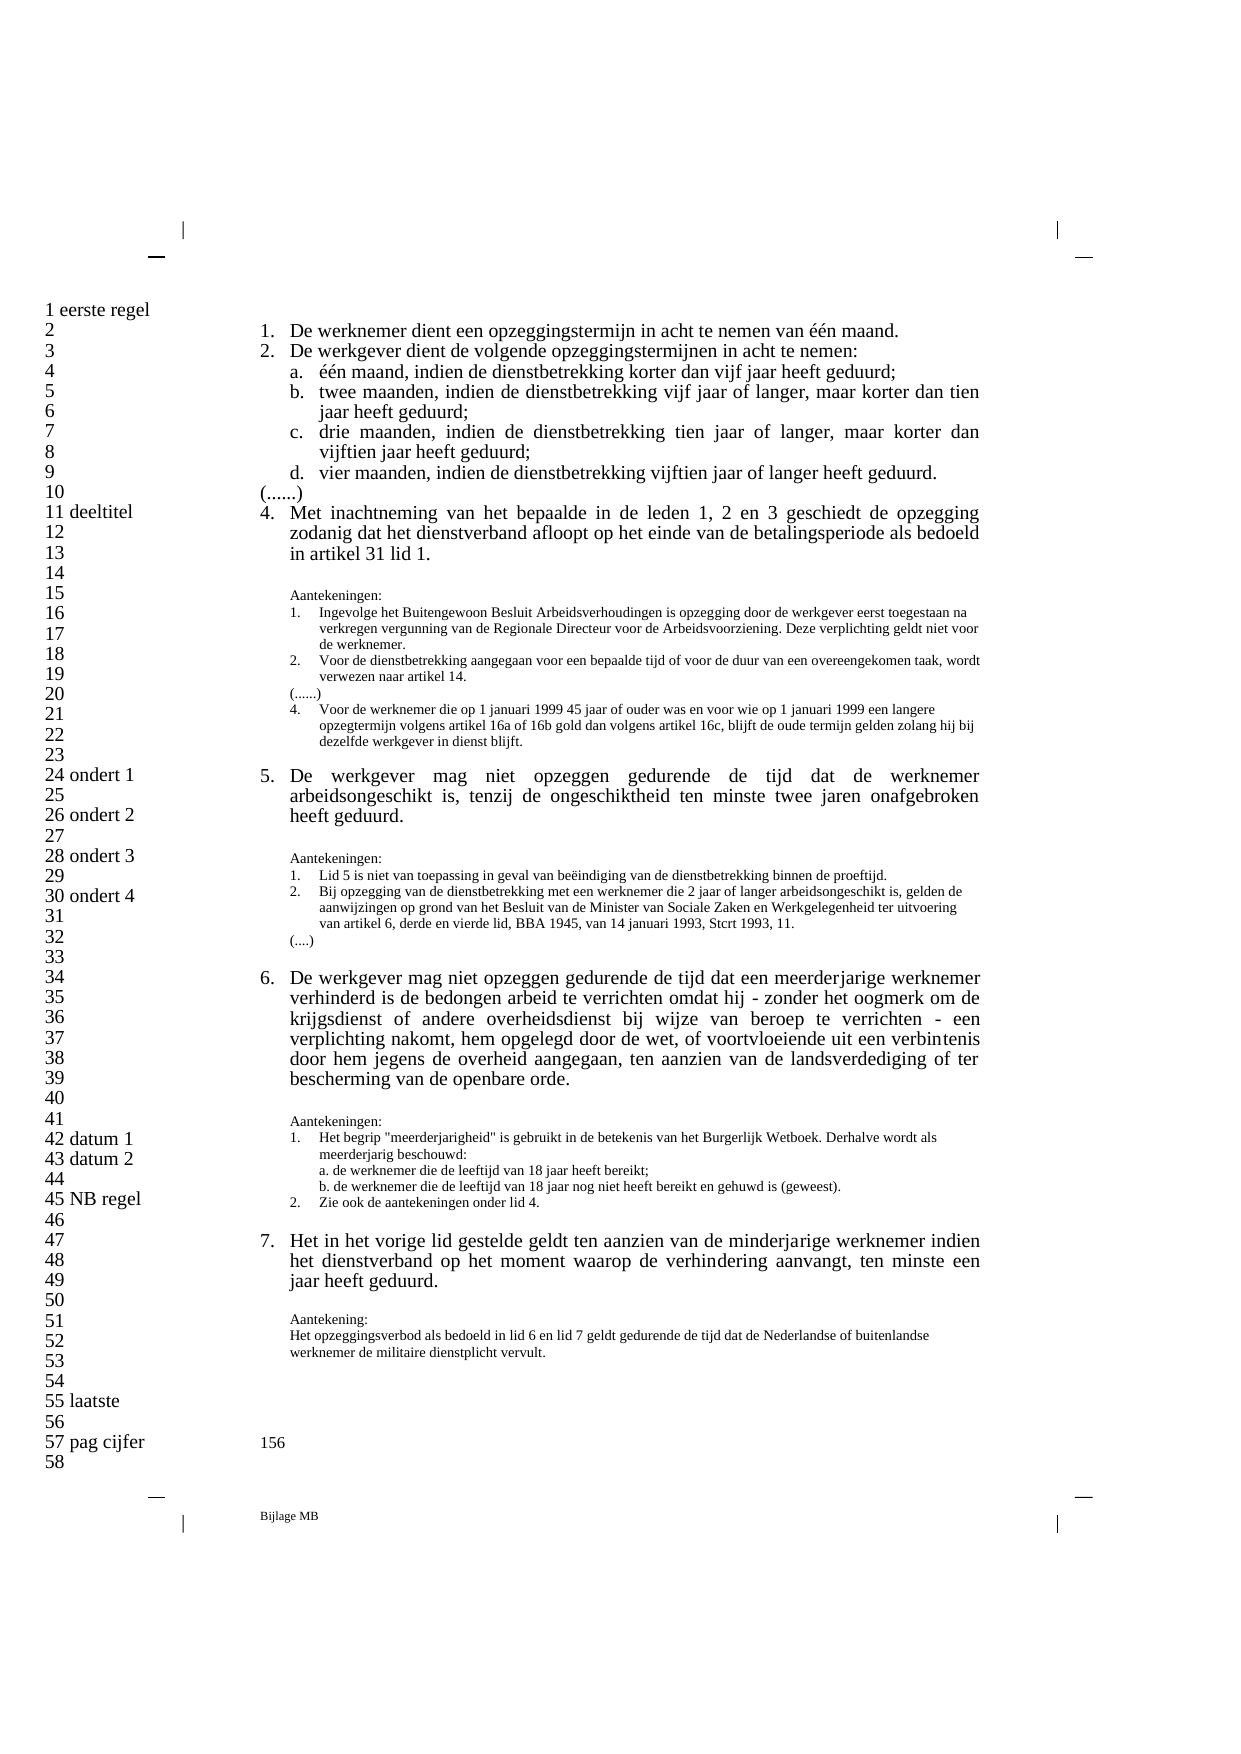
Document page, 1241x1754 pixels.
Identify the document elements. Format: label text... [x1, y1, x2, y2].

text (......) [260, 685, 980, 701]
text 5. De werkgever mag niet opzeggen gedurende de tijd dat de werknemer arbeidsongeschikt is, tenzij de ongeschiktheid ten minste twee jaren onafgebroken heeft geduurd. [260, 766, 980, 827]
text 2. De werkgever dient de volgende opzeggingstermijnen in acht te nemen: [260, 342, 980, 362]
text 7. Het in het vorige lid gestelde geldt ten aanzien van de minderjarige werknemer indien het dienstverband op het moment waarop de verhindering aanvangt, ten minste een jaar heeft geduurd. [260, 1231, 980, 1292]
text 1. Het begrip "meerderjarigheid" is gebruikt in de betekenis van het Burgerlijk Wetboek. Derhalve wordt als meerderjarig beschouwd: [289, 1130, 980, 1162]
text Aantekeningen: [260, 847, 980, 867]
text a. één maand, indien de dienstbetrekking korter dan vijf jaar heeft geduurd; [289, 362, 980, 382]
text a. de werknemer die de leeftijd van 18 jaar heeft bereikt; [289, 1162, 980, 1178]
text (....) [260, 932, 980, 948]
text c. drie maanden, indien de dienstbetrekking tien jaar of langer, maar korter dan vijftien jaar heeft geduurd; [289, 422, 980, 463]
text b. de werknemer die de leeftijd van 18 jaar nog niet heeft bereikt en gehuwd is (geweest). [289, 1178, 980, 1194]
text 2. Bij opzegging van de dienstbetrekking met een werknemer die 2 jaar of langer arbeidsongeschikt is, gelden de aanwijzingen op grond van het Besluit van de Minister van Sociale Zaken en Werkgelegenheid ter uitvoering van artikel 6, derde en vierde lid, BBA 1945, van 14 januari 1993, Stcrt 1993, 11. [289, 883, 980, 932]
text 2. Zie ook de aantekeningen onder lid 4. [260, 1194, 980, 1211]
text 6. De werkgever mag niet opzeggen gedurende de tijd dat een meerderjarige werknemer verhinderd is de bedongen arbeid te verrichten omdat hij - zonder het oogmerk om de krijgsdienst of andere overheidsdienst bij wijze van beroep te verrichten - een verplichting nakomt, hem opgelegd door de wet, of voortvloeiende uit een verbintenis door hem jegens de overheid aangegaan, ten aanzien van de landsverdediging of ter bescherming van de openbare orde. [260, 968, 980, 1089]
text Aantekeningen: [260, 584, 980, 604]
text 1. Lid 5 is niet van toepassing in geval van beëindiging van de dienstbetrekking binnen de proeftijd. [260, 867, 980, 883]
text 2. Voor de dienstbetrekking aangegaan voor een bepaalde tijd of voor de duur van een overeengekomen taak, wordt verwezen naar artikel 14. [289, 653, 980, 685]
text Aantekeningen: [260, 1110, 980, 1130]
text 4. Met inachtneming van het bepaalde in de leden 1, 2 en 3 geschiedt de opzegging zodanig dat het dienstverband afloopt op het einde van de betalingsperiode als bedoeld in artikel 31 lid 1. [260, 503, 980, 564]
text d. vier maanden, indien de dienstbetrekking vijftien jaar of langer heeft geduurd. [289, 463, 980, 483]
text 4. Voor de werknemer die op 1 januari 1999 45 jaar of ouder was en voor wie op 1 januari 1999 een langere opzegtermijn volgens artikel 16a of 16b gold dan volgens artikel 16c, blijft de oude termijn gelden zolang hij bij dezelfde werkgever in dienst blijft. [289, 701, 980, 750]
text 1. De werknemer dient een opzeggingstermijn in acht te nemen van één maand. [260, 321, 980, 342]
text (......) [260, 483, 980, 503]
text b. twee maanden, indien de dienstbetrekking vijf jaar of langer, maar korter dan tien jaar heeft geduurd; [289, 382, 980, 422]
text Aantekening: Het opzeggingsverbod als bedoeld in lid 6 en lid 7 geldt gedurende de tijd dat de Nederlandse of buitenlandse werknemer de militaire dienstplicht vervult. [260, 1312, 980, 1360]
text 1. Ingevolge het Buitengewoon Besluit Arbeidsverhoudingen is opzegging door de werkgever eerst toegestaan na verkregen vergunning van de Regionale Directeur voor de Arbeidsvoorziening. Deze verplichting geldt niet voor de werknemer. [289, 604, 980, 653]
